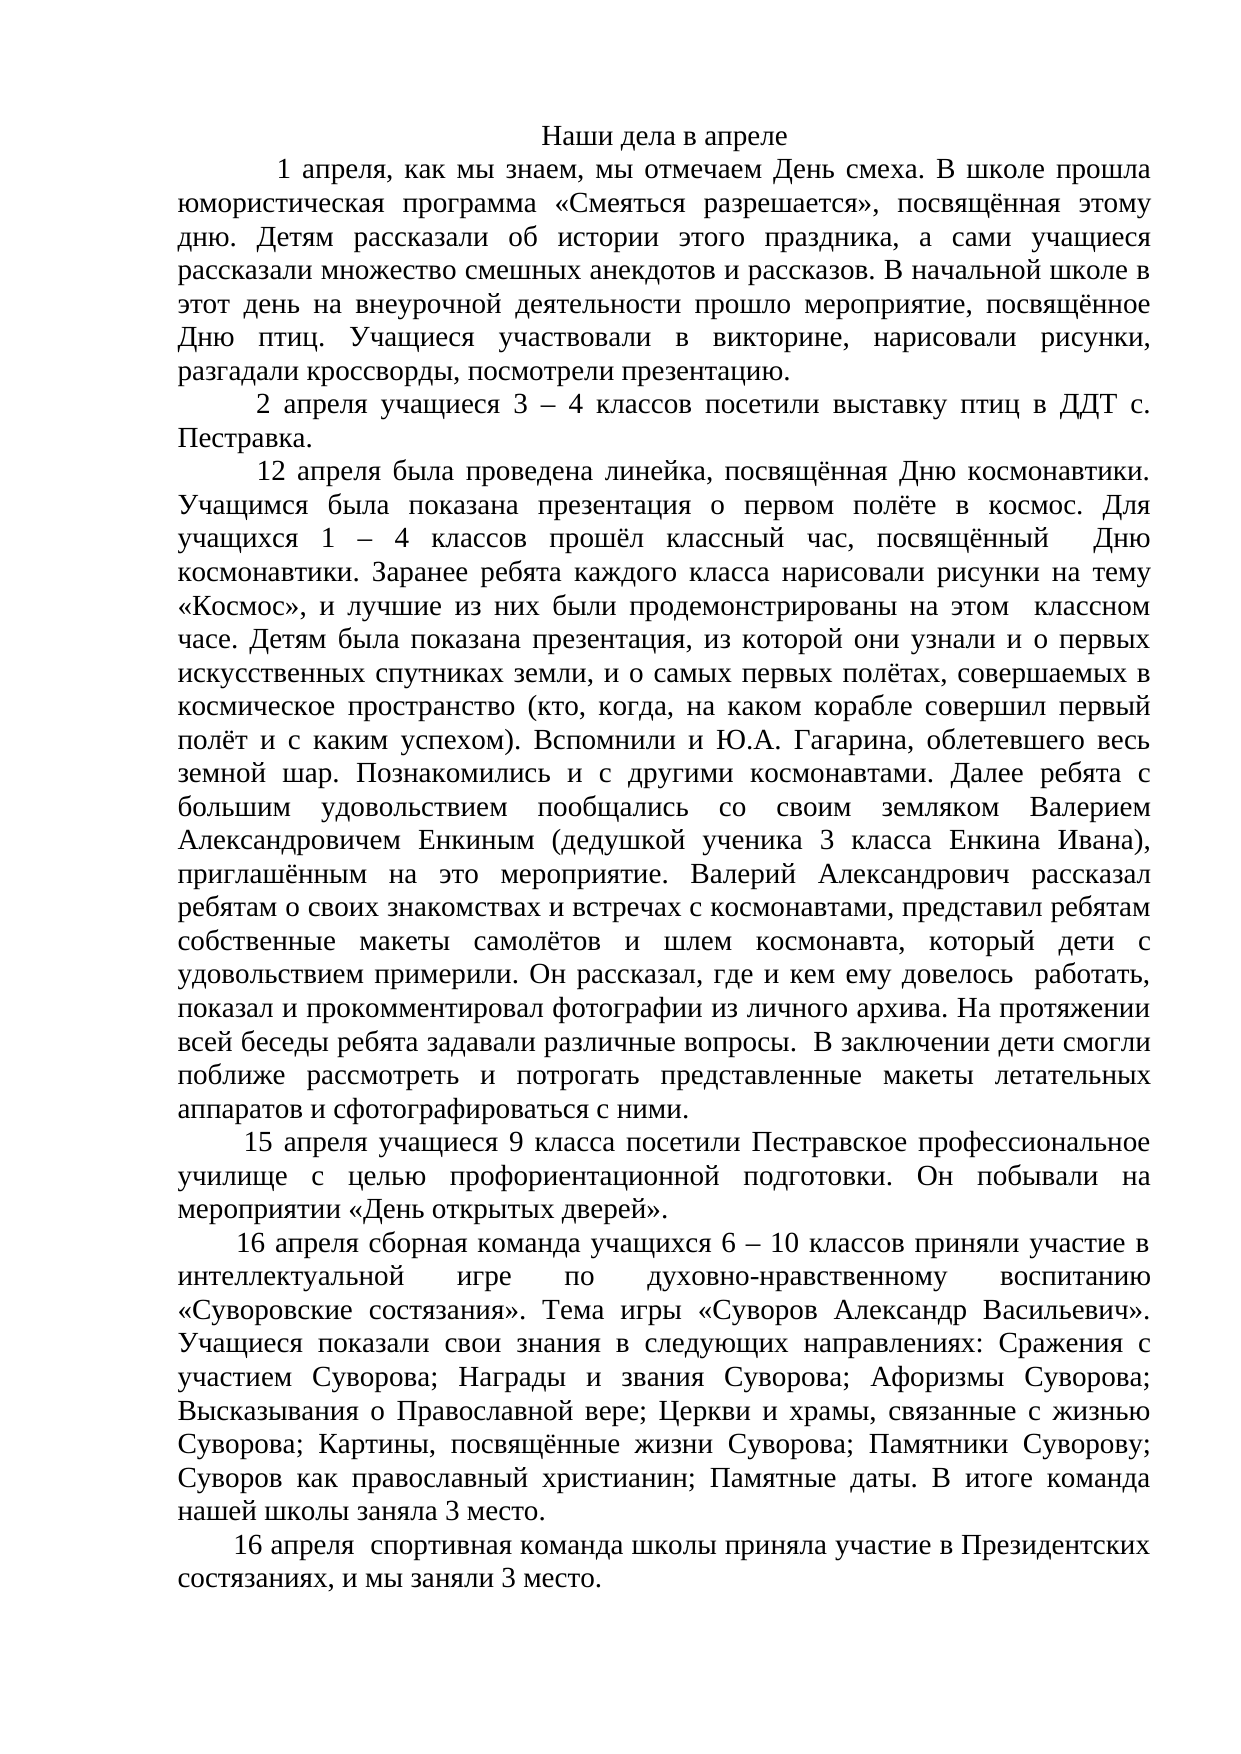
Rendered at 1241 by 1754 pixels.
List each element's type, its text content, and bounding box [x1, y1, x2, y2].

text 1 апреля, как мы знаем, мы отмечаем День смеха. В школе прошла юмористическая программа «Смеяться разрешается», посвящённая этому дню. Детям рассказали об истории этого праздника, а сами учащиеся рассказали множество смешных анекдотов и рассказов. В начальной школе в этот день на внеурочной деятельности прошло мероприятие, посвящённое Дню птиц. Учащиеся участвовали в викторине, нарисовали рисунки, разгадали кроссворды, посмотрели презентацию. [177, 152, 1152, 386]
text 15 апреля учащиеся 9 класса посетили Пестравское профессиональное училище с целью профориентационной подготовки. Он побывали на мероприятии «День открытых дверей». [177, 1124, 1152, 1225]
text 16 апреля спортивная команда школы приняла участие в Президентских состязаниях, и мы заняли 3 место. [177, 1527, 1152, 1594]
text 2 апреля учащиеся 3 – 4 классов посетили выставку птиц в ДДТ с. Пестравка. [177, 386, 1152, 453]
text Наши дела в апреле [177, 118, 1152, 152]
text 12 апреля была проведена линейка, посвящённая Дню космонавтики. Учащимся была показана презентация о первом полёте в космос. Для учащихся 1 – 4 классов прошёл классный час, посвящённый Дню космонавтики. Заранее ребята каждого класса нарисовали рисунки на тему «Космос», и лучшие из них были продемонстрированы на этом классном часе. Детям была показана презентация, из которой они узнали и о первых искусственных спутниках земли, и о самых первых полётах, совершаемых в космическое пространство (кто, когда, на каком корабле совершил первый полёт и с каким успехом). Вспомнили и Ю.А. Гагарина, облетевшего весь земной шар. Познакомились и с другими космонавтами. Далее ребята с большим удовольствием пообщались со своим земляком Валерием Александровичем Енкиным (дедушкой ученика 3 класса Енкина Ивана), приглашённым на это мероприятие. Валерий Александрович рассказал ребятам о своих знакомствах и встречах с космонавтами, представил ребятам собственные макеты самолётов и шлем космонавта, который дети с удовольствием примерили. Он рассказал, где и кем ему довелось работать, показал и прокомментировал фотографии из личного архива. На протяжении всей беседы ребята задавали различные вопросы. В заключении дети смогли поближе рассмотреть и потрогать представленные макеты летательных аппаратов и сфотографироваться с ними. [177, 453, 1152, 1124]
text 16 апреля сборная команда учащихся 6 – 10 классов приняли участие в интеллектуальной игре по духовно-нравственному воспитанию «Суворовские состязания». Тема игры «Суворов Александр Васильевич». Учащиеся показали свои знания в следующих направлениях: Сражения с участием Суворова; Награды и звания Суворова; Афоризмы Суворова; Высказывания о Православной вере; Церкви и храмы, связанные с жизнью Суворова; Картины, посвящённые жизни Суворова; Памятники Суворову; Суворов как православный христианин; Памятные даты. В итоге команда нашей школы заняла 3 место. [177, 1225, 1152, 1527]
